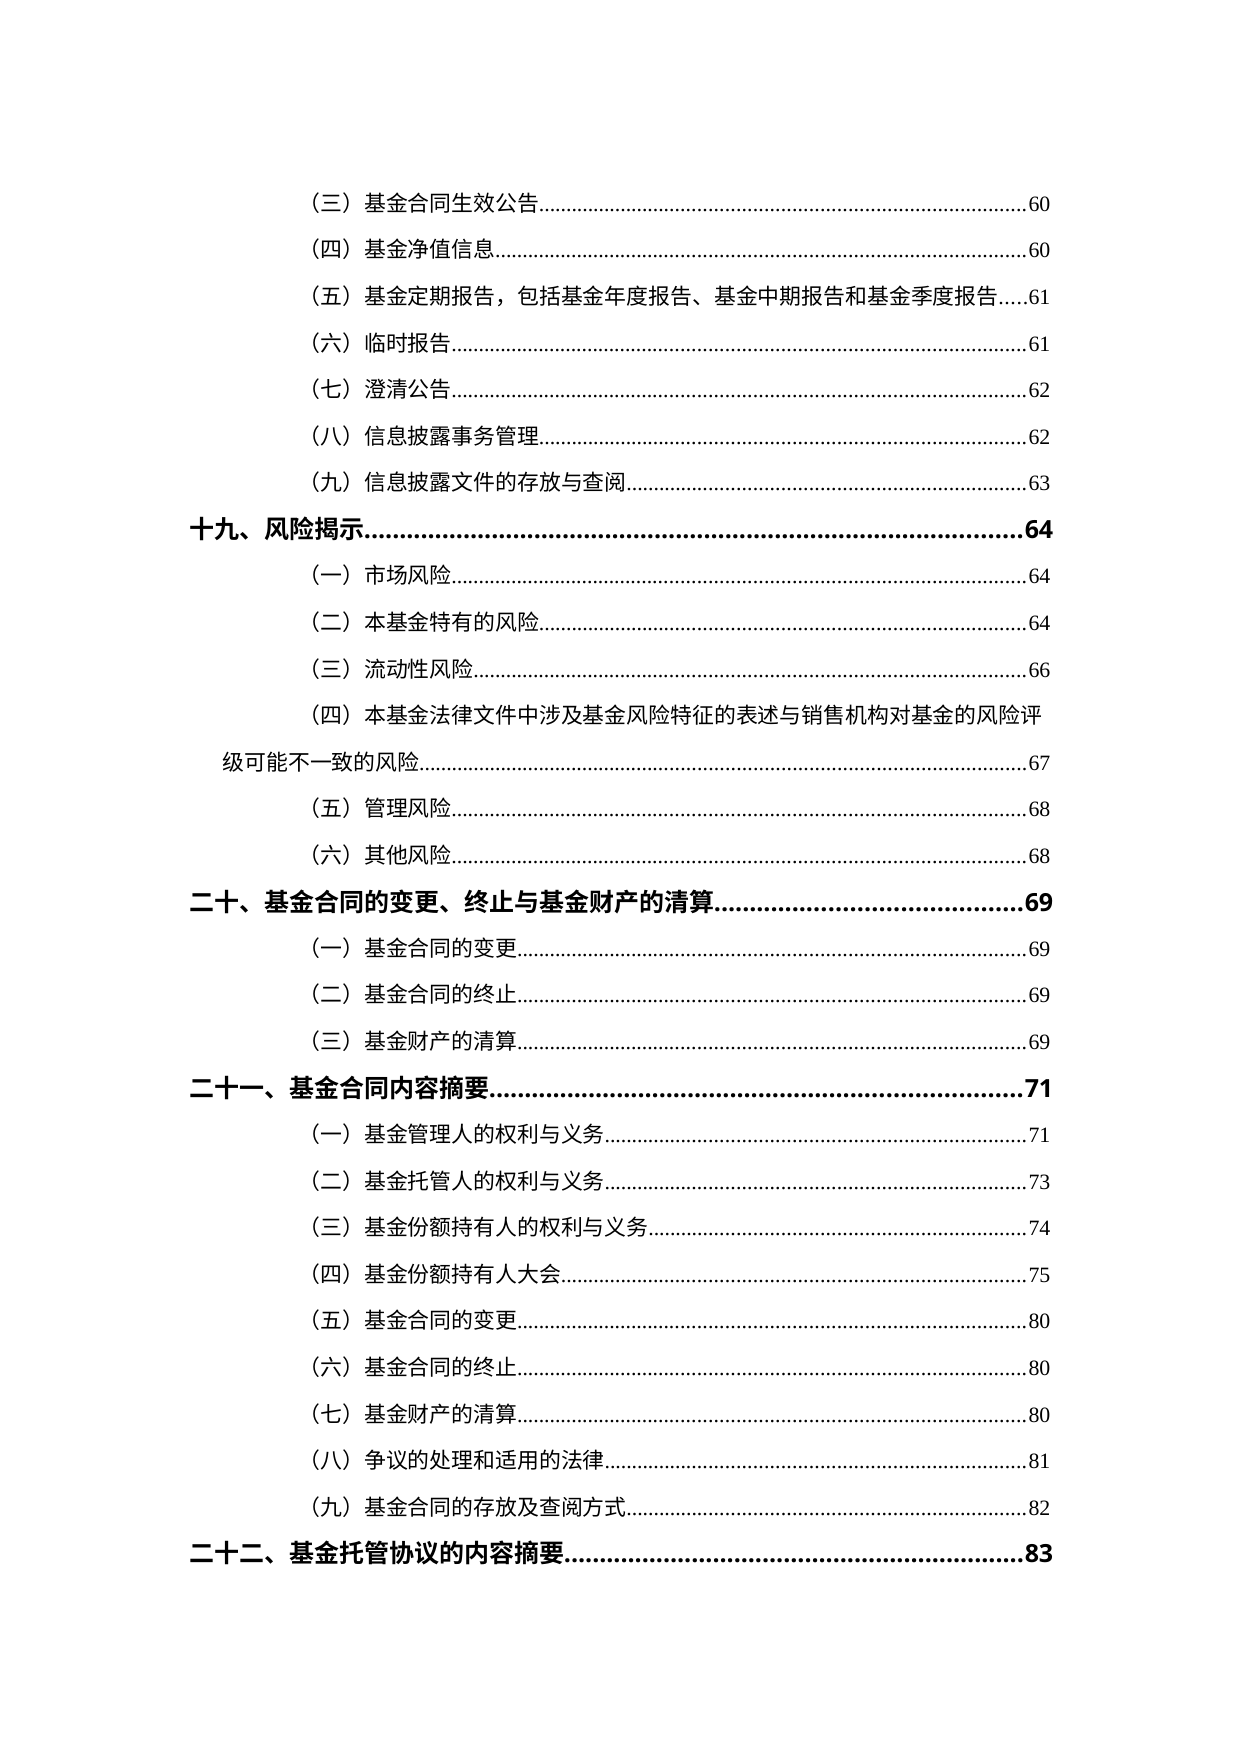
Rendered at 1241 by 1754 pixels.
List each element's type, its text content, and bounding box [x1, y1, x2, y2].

text （二）基金托管人的权利与义务 73 [222, 1156, 1051, 1203]
text （八）争议的处理和适用的法律 81 [222, 1436, 1051, 1482]
text （二）本基金特有的风险 64 [222, 598, 1051, 644]
text （六）基金合同的终止 80 [222, 1343, 1051, 1389]
text （六）其他风险 68 [222, 830, 1051, 877]
text （三）基金合同生效公告 60 [222, 178, 1051, 225]
text （七）基金财产的清算 80 [222, 1389, 1051, 1436]
text 二十一、基金合同内容摘要 71 [189, 1063, 1051, 1110]
text （七）澄清公告 62 [222, 365, 1051, 411]
text （六）临时报告 61 [222, 318, 1051, 365]
text （五）管理风险 68 [222, 784, 1051, 830]
text （四）本基金法律文件中涉及基金风险特征的表述与销售机构对基金的风险评级可能不一致的风险 67 [222, 691, 1051, 784]
text （五）基金定期报告，包括基金年度报告、基金中期报告和基金季度报告 61 [222, 272, 1051, 318]
text （四）基金份额持有人大会 75 [222, 1249, 1051, 1296]
text 二十、基金合同的变更、终止与基金财产的清算 69 [189, 877, 1051, 923]
text （三）基金份额持有人的权利与义务 74 [222, 1203, 1051, 1249]
text 十九、风险揭示 64 [189, 504, 1051, 551]
text （九）信息披露文件的存放与查阅 63 [222, 458, 1051, 504]
text （一）基金合同的变更 69 [222, 923, 1051, 970]
text （一）基金管理人的权利与义务 71 [222, 1110, 1051, 1156]
text （五）基金合同的变更 80 [222, 1296, 1051, 1343]
text （九）基金合同的存放及查阅方式 82 [222, 1482, 1051, 1529]
text 二十二、基金托管协议的内容摘要 83 [189, 1529, 1051, 1575]
text （一）市场风险 64 [222, 551, 1051, 598]
text （三）基金财产的清算 69 [222, 1017, 1051, 1063]
text （二）基金合同的终止 69 [222, 970, 1051, 1017]
text （四）基金净值信息 60 [222, 225, 1051, 272]
text （八）信息披露事务管理 62 [222, 411, 1051, 458]
text （三）流动性风险 66 [222, 644, 1051, 691]
